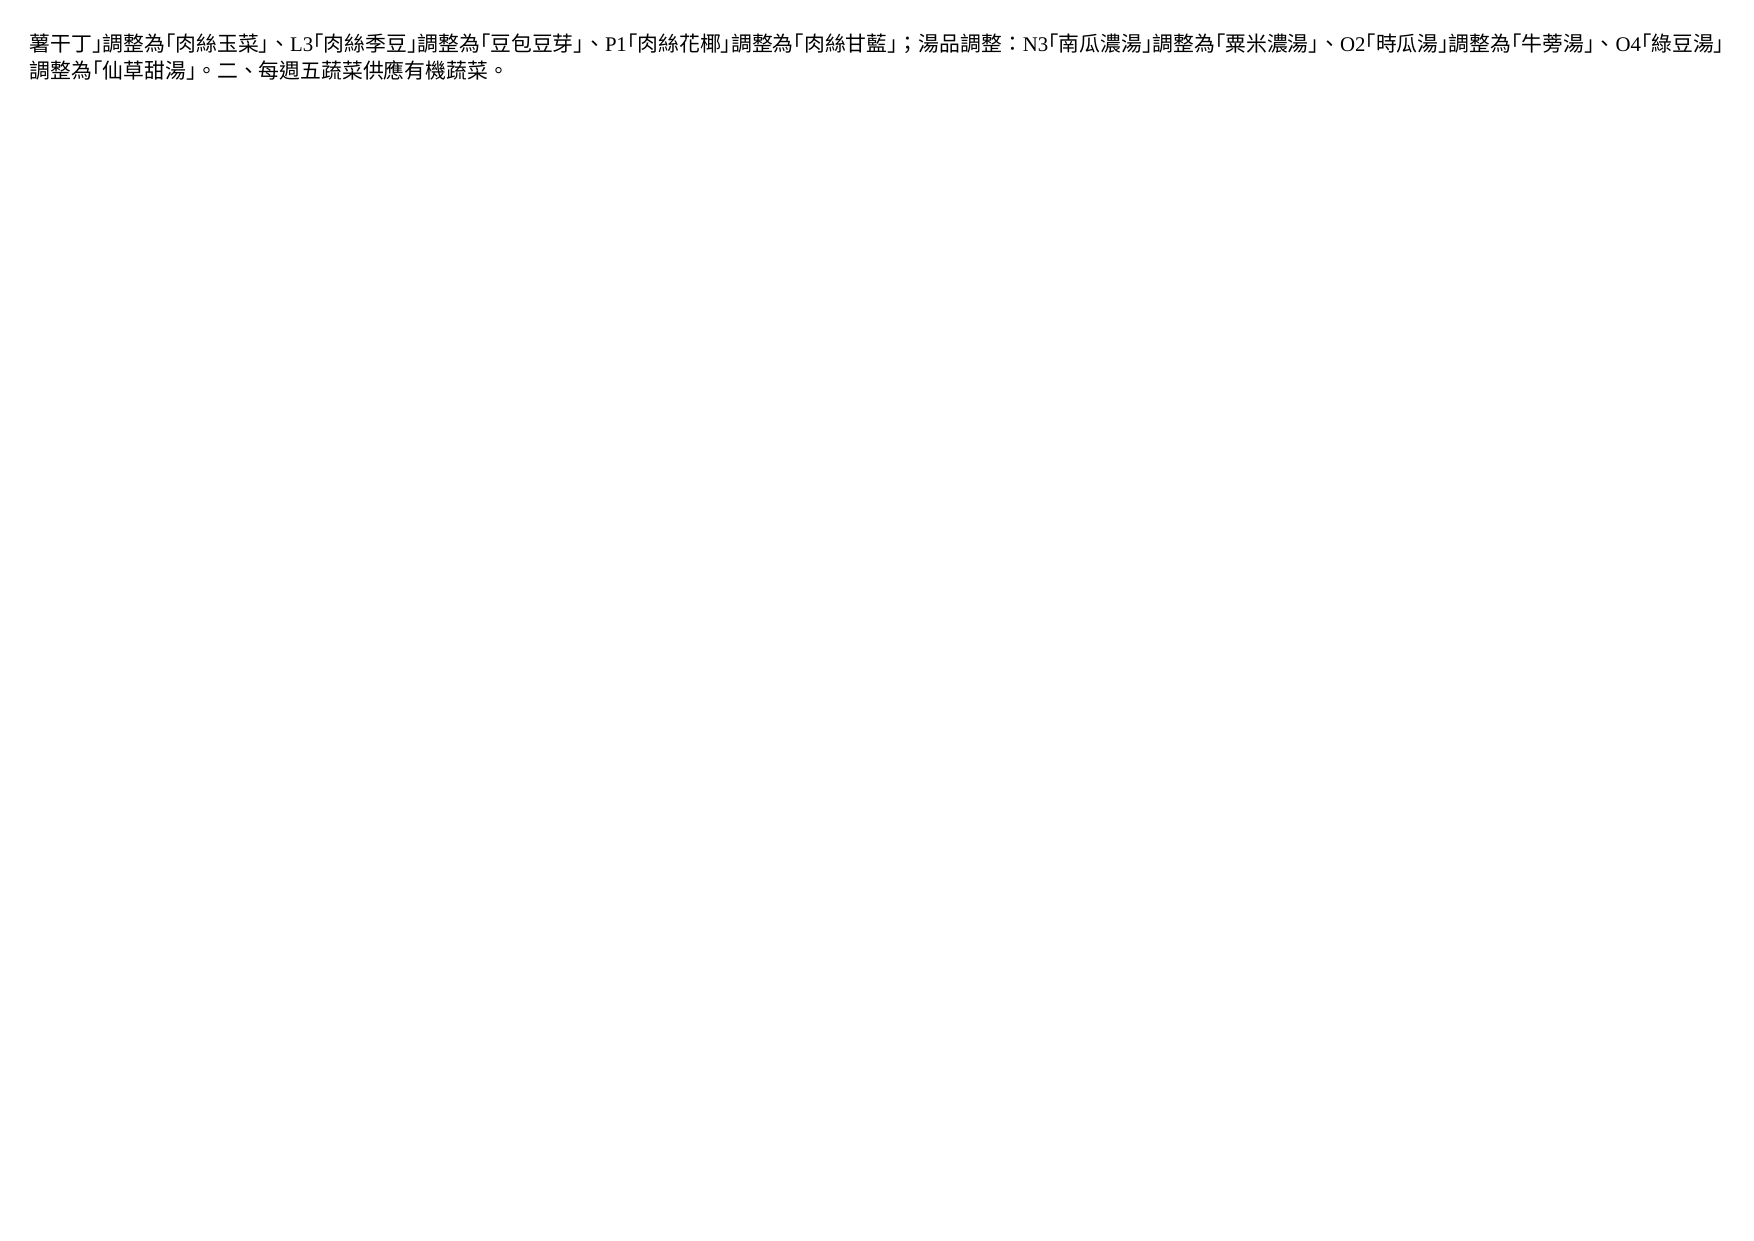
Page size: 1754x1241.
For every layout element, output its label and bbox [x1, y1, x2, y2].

text [29, 29, 1724, 84]
